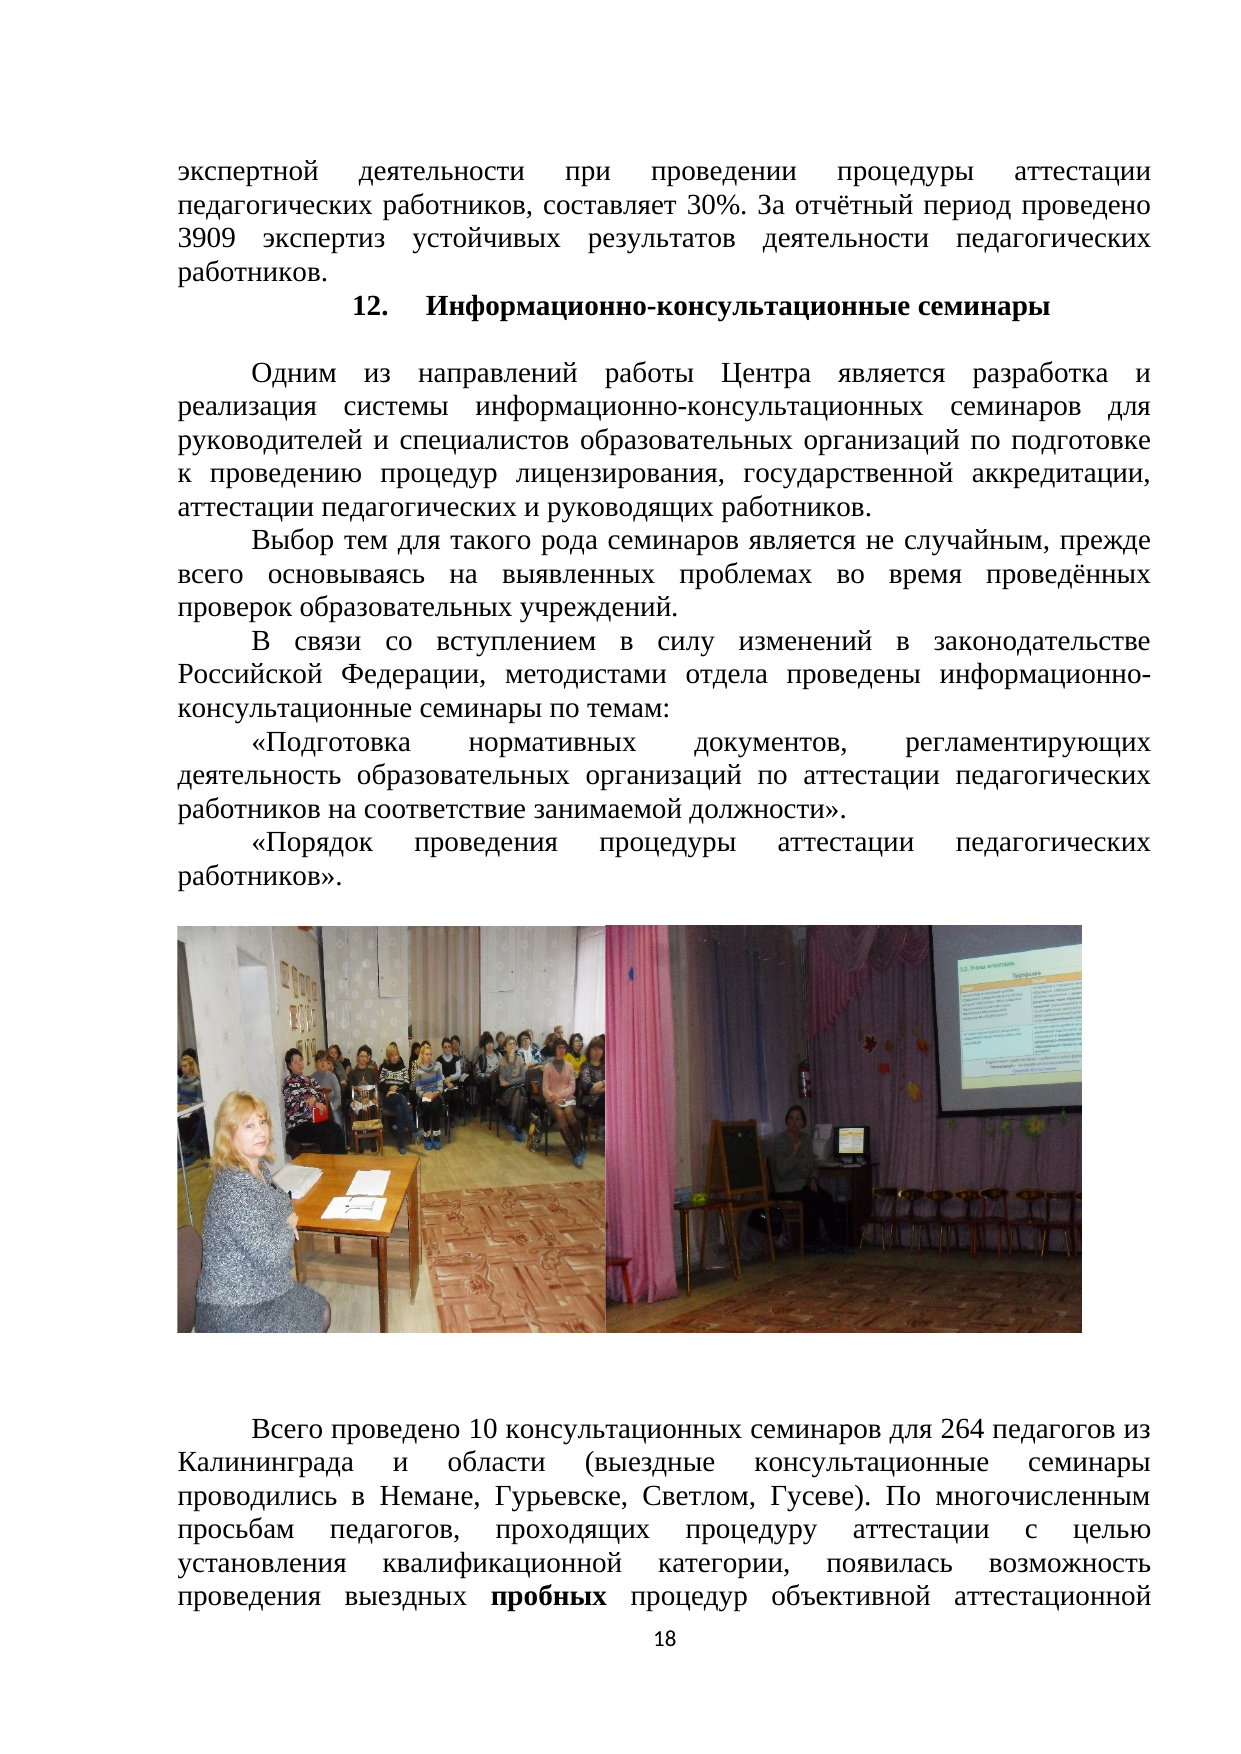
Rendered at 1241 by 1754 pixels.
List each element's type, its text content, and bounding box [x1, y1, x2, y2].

text Выбор тем для такого рода семинаров является не случайным, прежде всего основываясь на выявленных проблемах во время проведённых проверок образовательных учреждений. [177, 522, 1152, 623]
text Одним из направлений работы Центра является разработка и реализация системы информационно-консультационных семинаров для руководителей и специалистов образовательных организаций по подготовке к проведению процедур лицензирования, государственной аккредитации, аттестации педагогических и руководящих работников. [177, 355, 1152, 522]
text «Подготовка нормативных документов, регламентирующих деятельность образовательных организаций по аттестации педагогических работников на соответствие занимаемой должности». [177, 724, 1152, 824]
picture [177, 925, 1082, 1333]
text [177, 153, 1152, 288]
text 12. Информационно-консультационные семинары [177, 288, 1152, 321]
text «Порядок проведения процедуры аттестации педагогических работников». [177, 824, 1152, 891]
text В связи со вступлением в силу изменений в законодательстве Российской Федерации, методистами отдела проведены информационно-консультационные семинары по темам: [177, 623, 1152, 724]
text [177, 1411, 1152, 1612]
